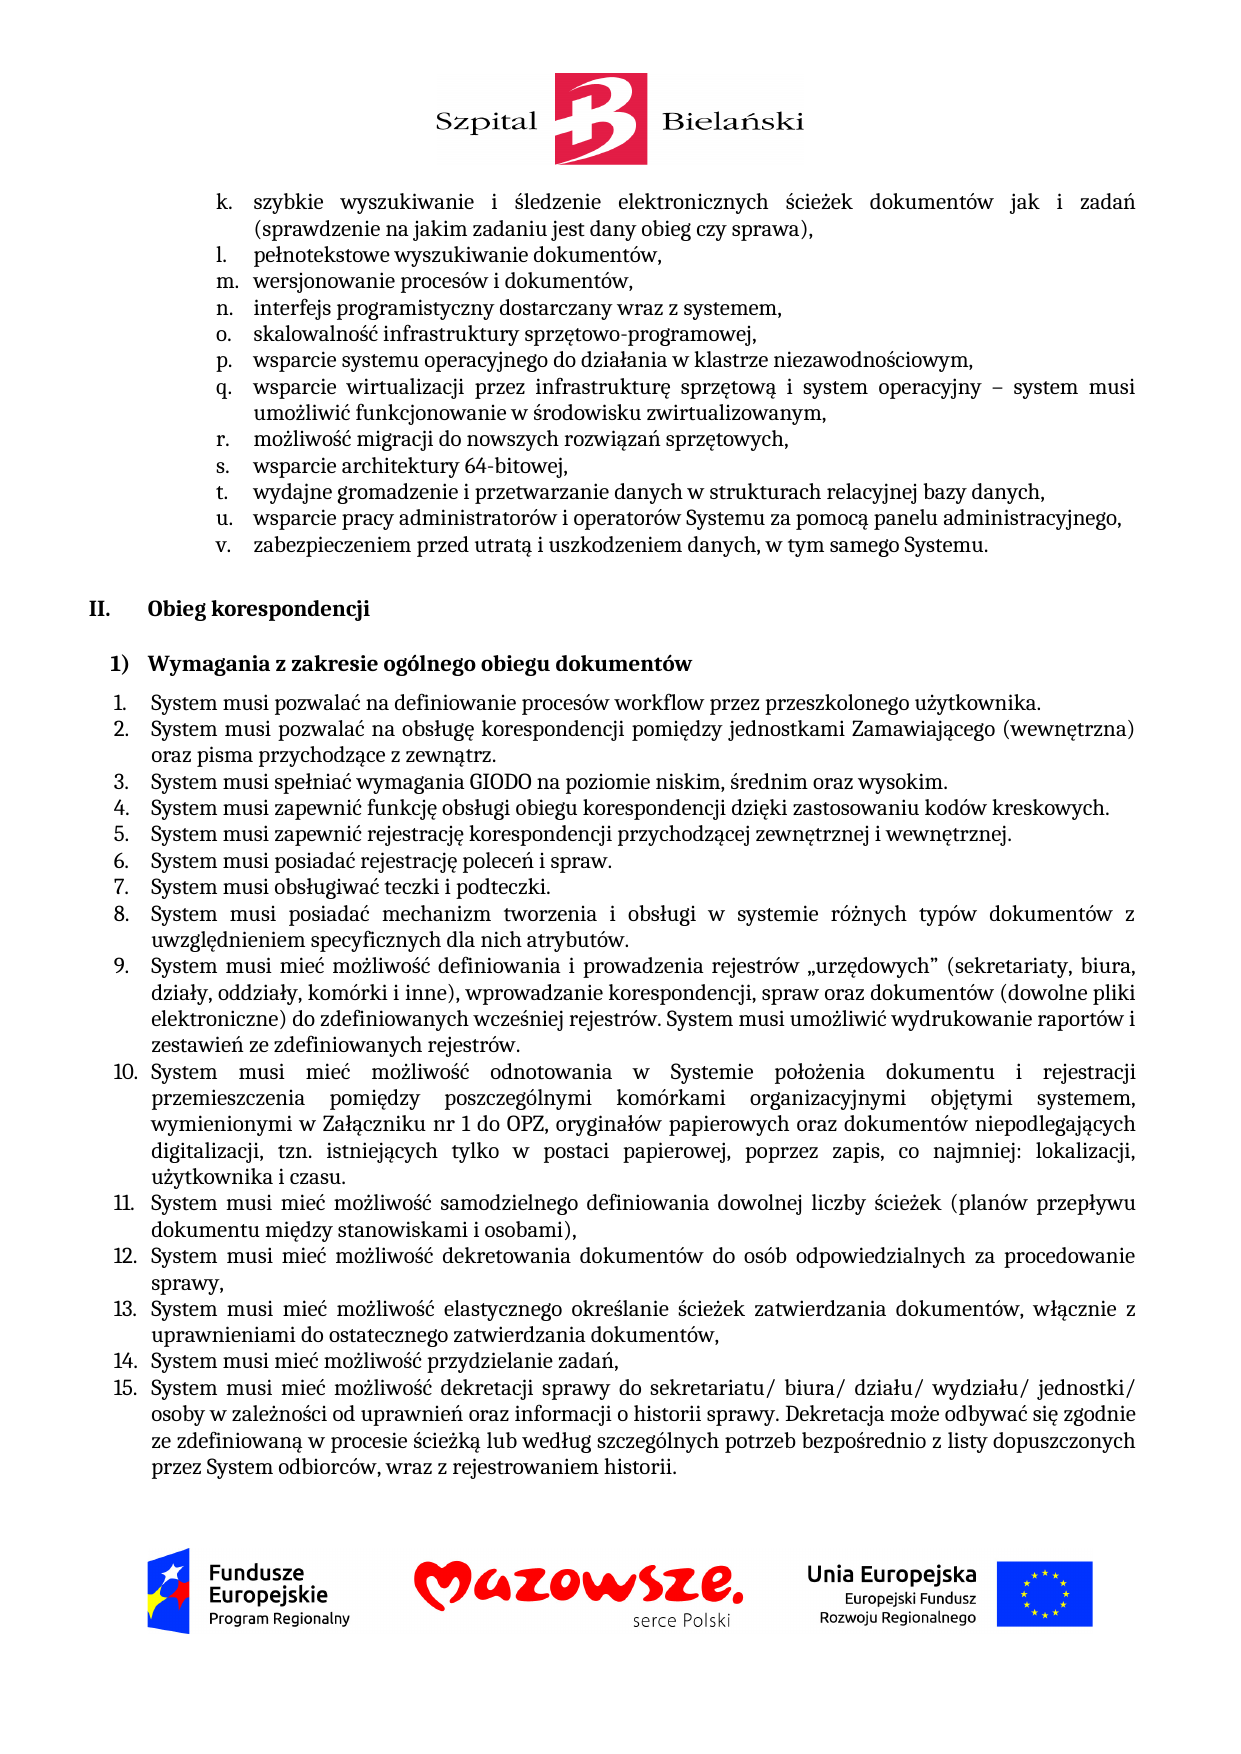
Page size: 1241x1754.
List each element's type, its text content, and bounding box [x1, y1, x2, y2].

picture [147, 1548, 1093, 1634]
list Wymagania z zakresie ogólnego obiegu dokumentów [110, 651, 931, 677]
list System musi pozwalać na obsługę korespondencji pomiędzy jednostkami Zamawiającego (wewnętrzna) oraz pisma przychodzące z zewnątrz. [113, 716, 1137, 768]
list System musi posiadać rejestrację poleceń i spraw. [113, 848, 1137, 874]
list System musi spełniać wymagania GIODO na poziomie niskim, średnim oraz wysokim. [113, 768, 1137, 795]
list System musi pozwalać na definiowanie procesów workflow przez przeszkolonego użytkownika. [113, 689, 1137, 716]
list pełnotekstowe wyszukiwanie dokumentów, [216, 242, 1137, 268]
subtitle Obieg korespondencji [110, 595, 1137, 622]
list System musi mieć możliwość elastycznego określanie ścieżek zatwierdzania dokumentów, włącznie z uprawnieniami do ostatecznego zatwierdzania dokumentów, [113, 1296, 1137, 1348]
list zabezpieczeniem przed utratą i uszkodzeniem danych, w tym samego Systemu. [216, 532, 1137, 558]
list System musi mieć możliwość definiowania i prowadzenia rejestrów „urzędowych” (sekretariaty, biura, działy, oddziały, komórki i inne), wprowadzanie korespondencji, spraw oraz dokumentów (dowolne pliki elektroniczne) do zdefiniowanych wcześniej rejestrów. System musi umożliwić wydrukowanie raportów i zestawień ze zdefiniowanych rejestrów. [113, 953, 1137, 1058]
list szybkie wyszukiwanie i śledzenie elektronicznych ścieżek dokumentów jak i zadań (sprawdzenie na jakim zadaniu jest dany obieg czy sprawa), [216, 189, 1137, 242]
list System musi mieć możliwość dekretacji sprawy do sekretariatu/ biura/ działu/ wydziału/ jednostki/ osoby w zależności od uprawnień oraz informacji o historii sprawy. Dekretacja może odbywać się zgodnie ze zdefiniowaną w procesie ścieżką lub według szczególnych potrzeb bezpośrednio z listy dopuszczonych przez System odbiorców, wraz z rejestrowaniem historii. [113, 1375, 1137, 1480]
list wersjonowanie procesów i dokumentów, [216, 268, 1137, 294]
list System musi zapewnić funkcję obsługi obiegu korespondencji dzięki zastosowaniu kodów kreskowych. [113, 795, 1137, 821]
list System musi obsługiwać teczki i podteczki. [113, 874, 1137, 900]
list System musi posiadać mechanizm tworzenia i obsługi w systemie różnych typów dokumentów z uwzględnieniem specyficznych dla nich atrybutów. [113, 900, 1137, 953]
list wsparcie architektury 64-bitowej, [216, 452, 1137, 479]
list wydajne gromadzenie i przetwarzanie danych w strukturach relacyjnej bazy danych, [216, 479, 1137, 505]
list System musi zapewnić rejestrację korespondencji przychodzącej zewnętrznej i wewnętrznej. [113, 821, 1137, 848]
list wsparcie pracy administratorów i operatorów Systemu za pomocą panelu administracyjnego, [216, 505, 1137, 532]
list skalowalność infrastruktury sprzętowo-programowej, [216, 321, 1137, 347]
list System musi mieć możliwość dekretowania dokumentów do osób odpowiedzialnych za procedowanie sprawy, [113, 1243, 1137, 1296]
list System musi mieć możliwość odnotowania w Systemie położenia dokumentu i rejestracji przemieszczenia pomiędzy poszczególnymi komórkami organizacyjnymi objętymi systemem, wymienionymi w Załączniku nr 1 do OPZ, oryginałów papierowych oraz dokumentów niepodlegających digitalizacji, tzn. istniejących tylko w postaci papierowej, poprzez zapis, co najmniej: lokalizacji, użytkownika i czasu. [113, 1058, 1137, 1190]
list wsparcie systemu operacyjnego do działania w klastrze niezawodnościowym, [216, 347, 1137, 373]
list interfejs programistyczny dostarczany wraz z systemem, [216, 294, 1137, 321]
picture [436, 73, 804, 165]
list System musi mieć możliwość samodzielnego definiowania dowolnej liczby ścieżek (planów przepływu dokumentu między stanowiskami i osobami), [113, 1190, 1137, 1243]
list wsparcie wirtualizacji przez infrastrukturę sprzętową i system operacyjny – system musi umożliwić funkcjonowanie w środowisku zwirtualizowanym, [216, 373, 1137, 426]
list możliwość migracji do nowszych rozwiązań sprzętowych, [216, 426, 1137, 452]
list System musi mieć możliwość przydzielanie zadań, [113, 1348, 1137, 1375]
